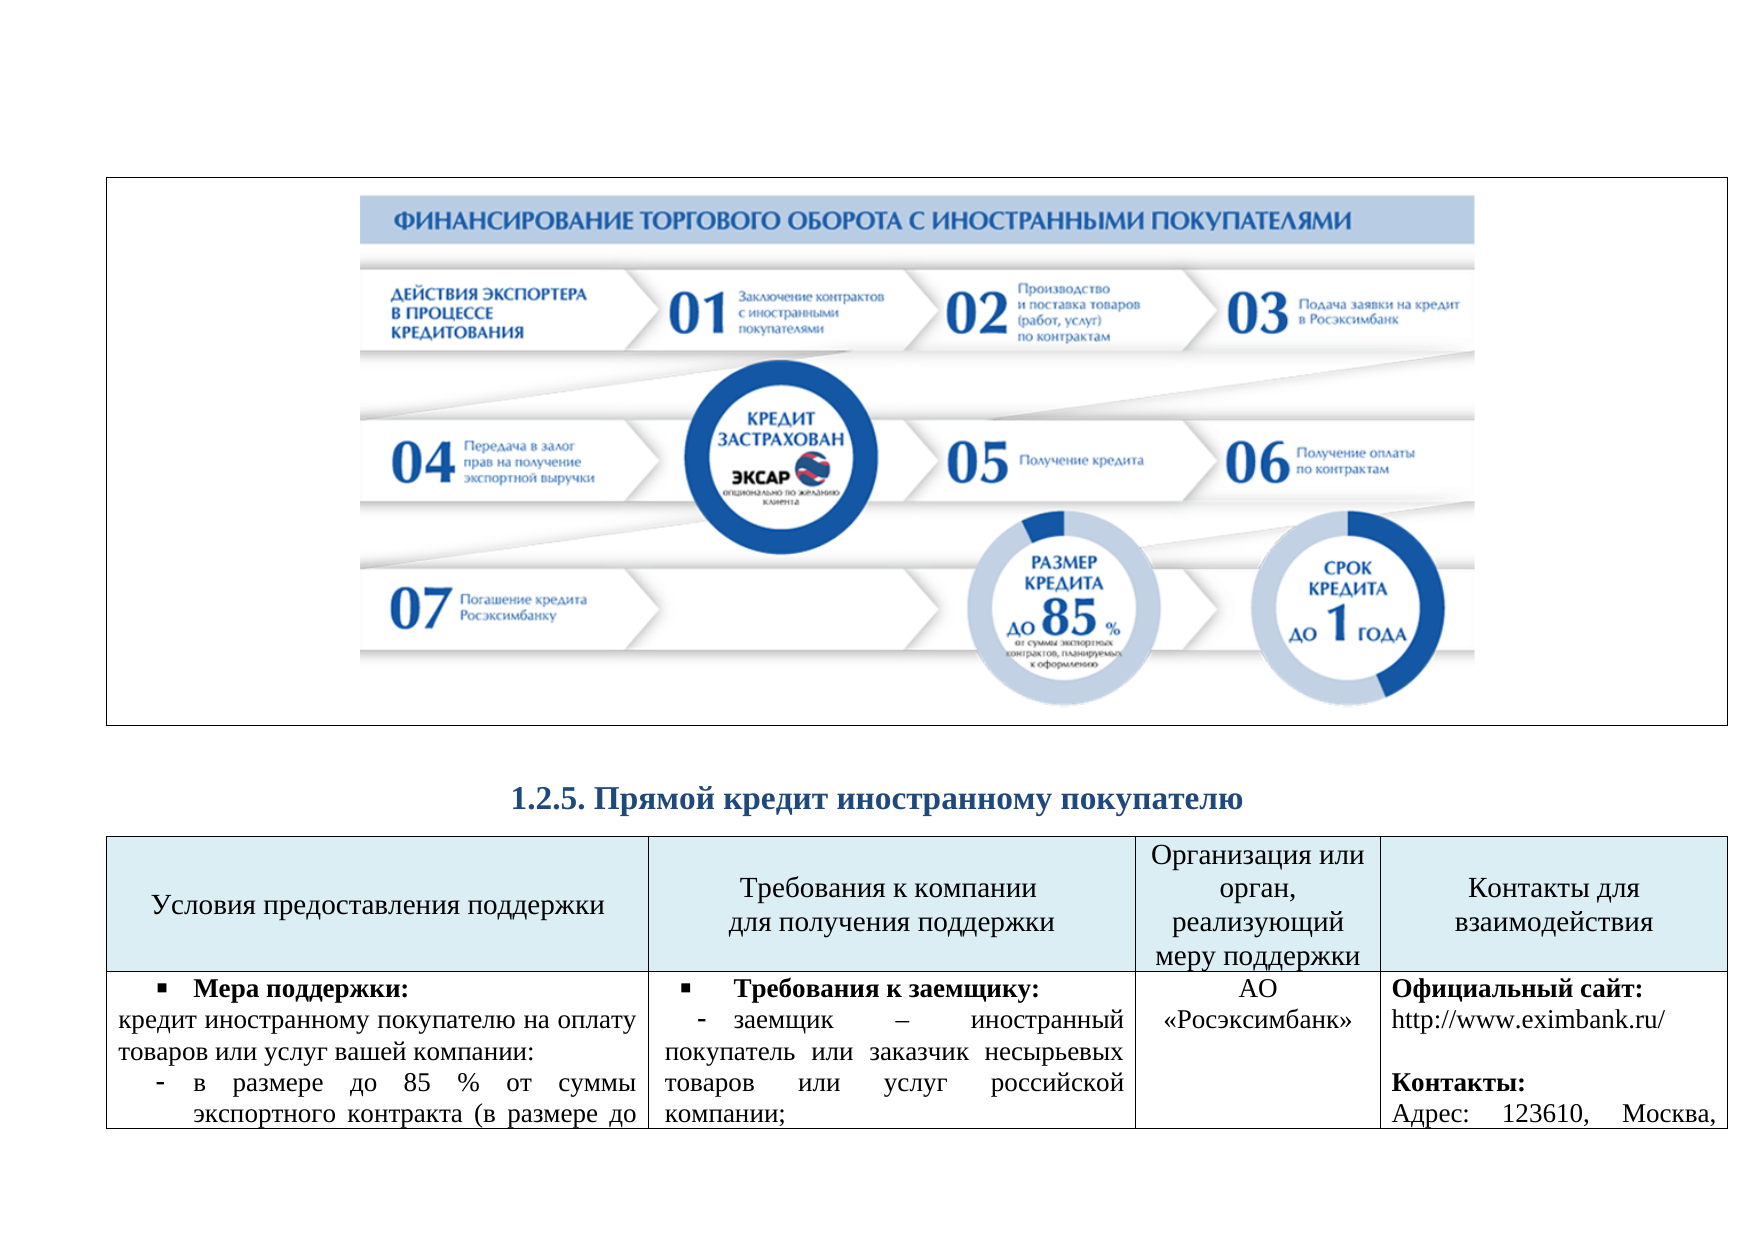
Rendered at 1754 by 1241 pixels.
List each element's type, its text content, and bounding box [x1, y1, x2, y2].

table_header Организация или орган, реализующий меру поддержки [1136, 837, 1380, 971]
text 1.2.5. Прямой кредит иностранному покупателю [118, 778, 1636, 817]
picture [360, 178, 1475, 725]
table_cell АО «Росэксимбанк» [1136, 972, 1380, 1128]
table_header Требования к компании для получения поддержки [649, 837, 1135, 971]
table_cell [649, 972, 1135, 1128]
table_header Условия предоставления поддержки [107, 837, 648, 971]
table_header Контакты для взаимодействия [1381, 837, 1727, 971]
table_cell [107, 178, 360, 724]
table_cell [107, 972, 648, 1128]
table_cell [1381, 972, 1727, 1128]
table_cell [1475, 178, 1727, 724]
